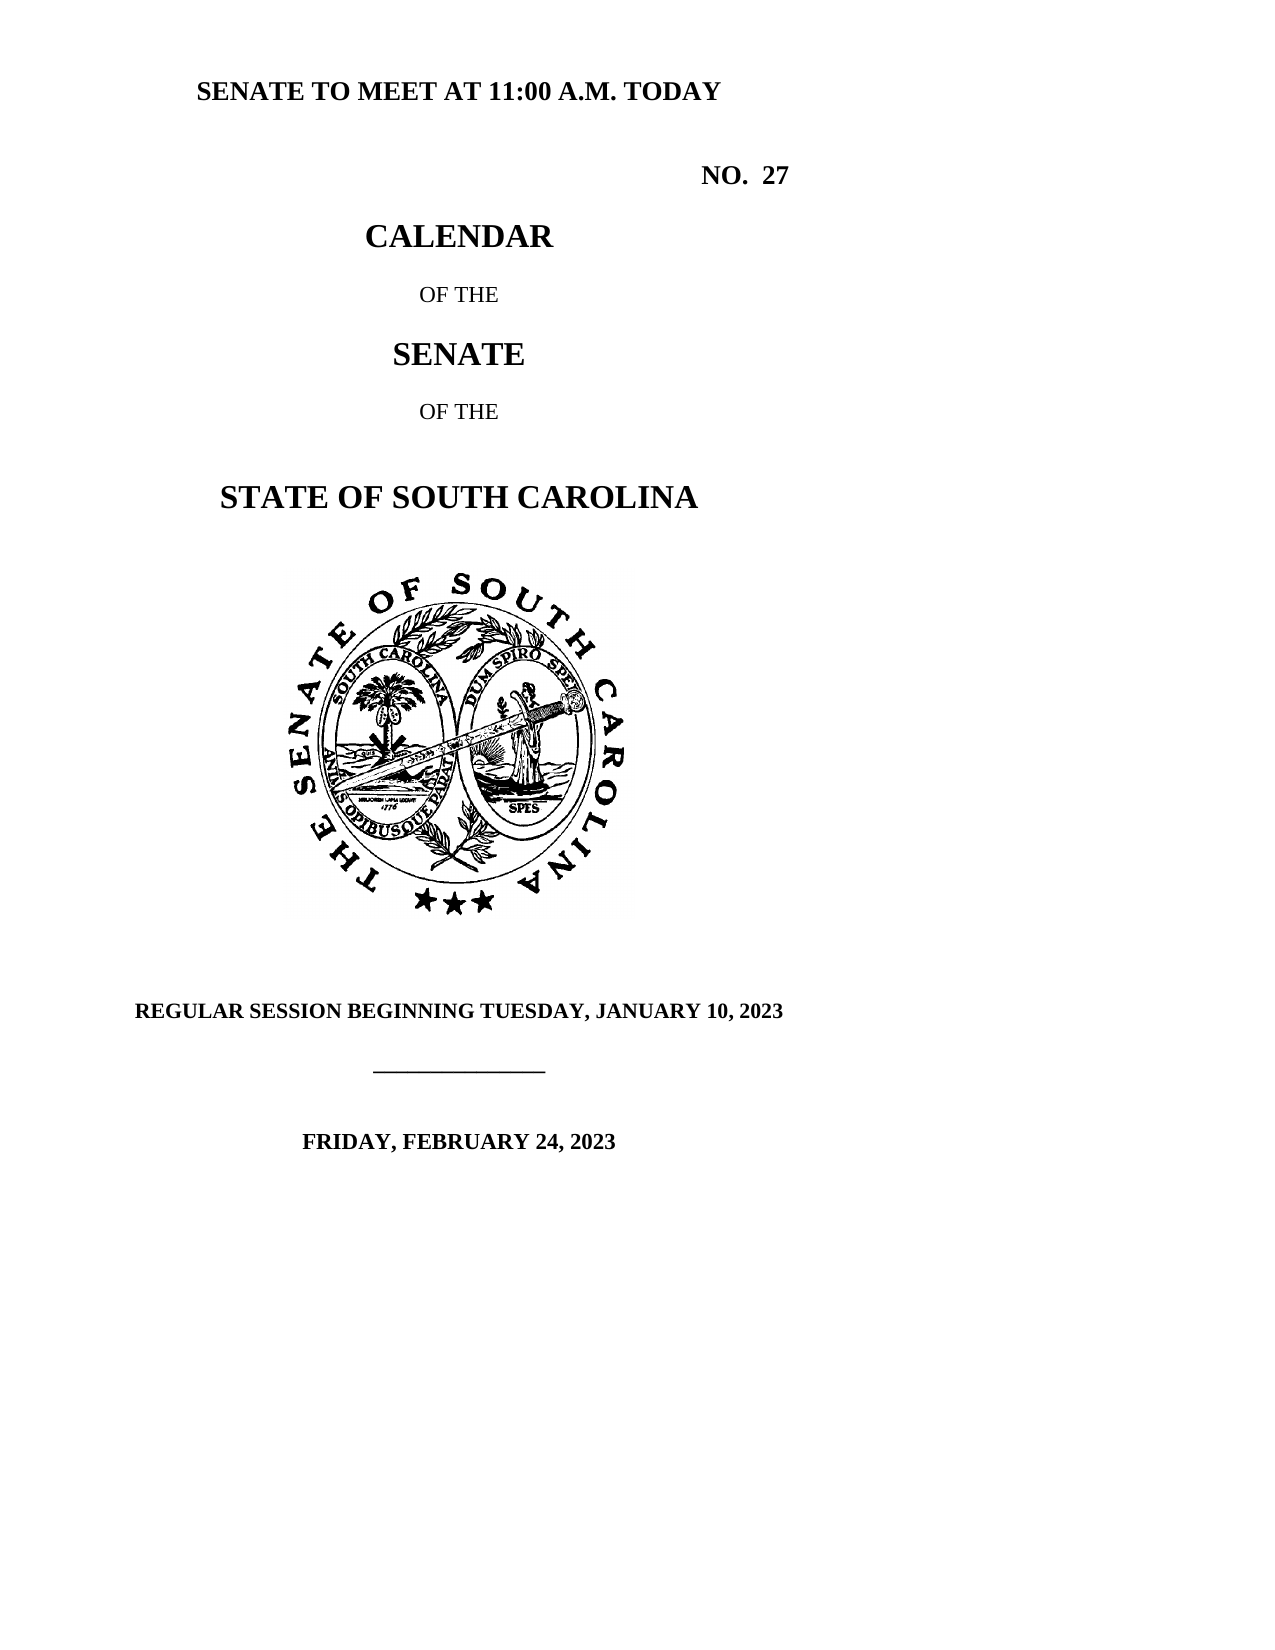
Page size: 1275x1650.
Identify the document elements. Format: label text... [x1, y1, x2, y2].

text REGULAR SESSION BEGINNING TUESDAY, JANUARY 10, 2023 [129, 998, 789, 1023]
text NO. 27 [129, 159, 789, 190]
title SENATE TO MEET AT 11:00 A.M. TODAY [129, 75, 789, 106]
text OF THE [129, 281, 789, 307]
text STATE OF SOUTH CAROLINA [129, 477, 789, 516]
text FRIDAY, FEBRUARY 24, 2023 [129, 1128, 789, 1154]
text CALENDAR [129, 216, 789, 255]
text OF THE [129, 398, 789, 425]
picture [283, 568, 635, 919]
text SENATE [129, 334, 789, 372]
text _______________ [129, 1049, 789, 1076]
